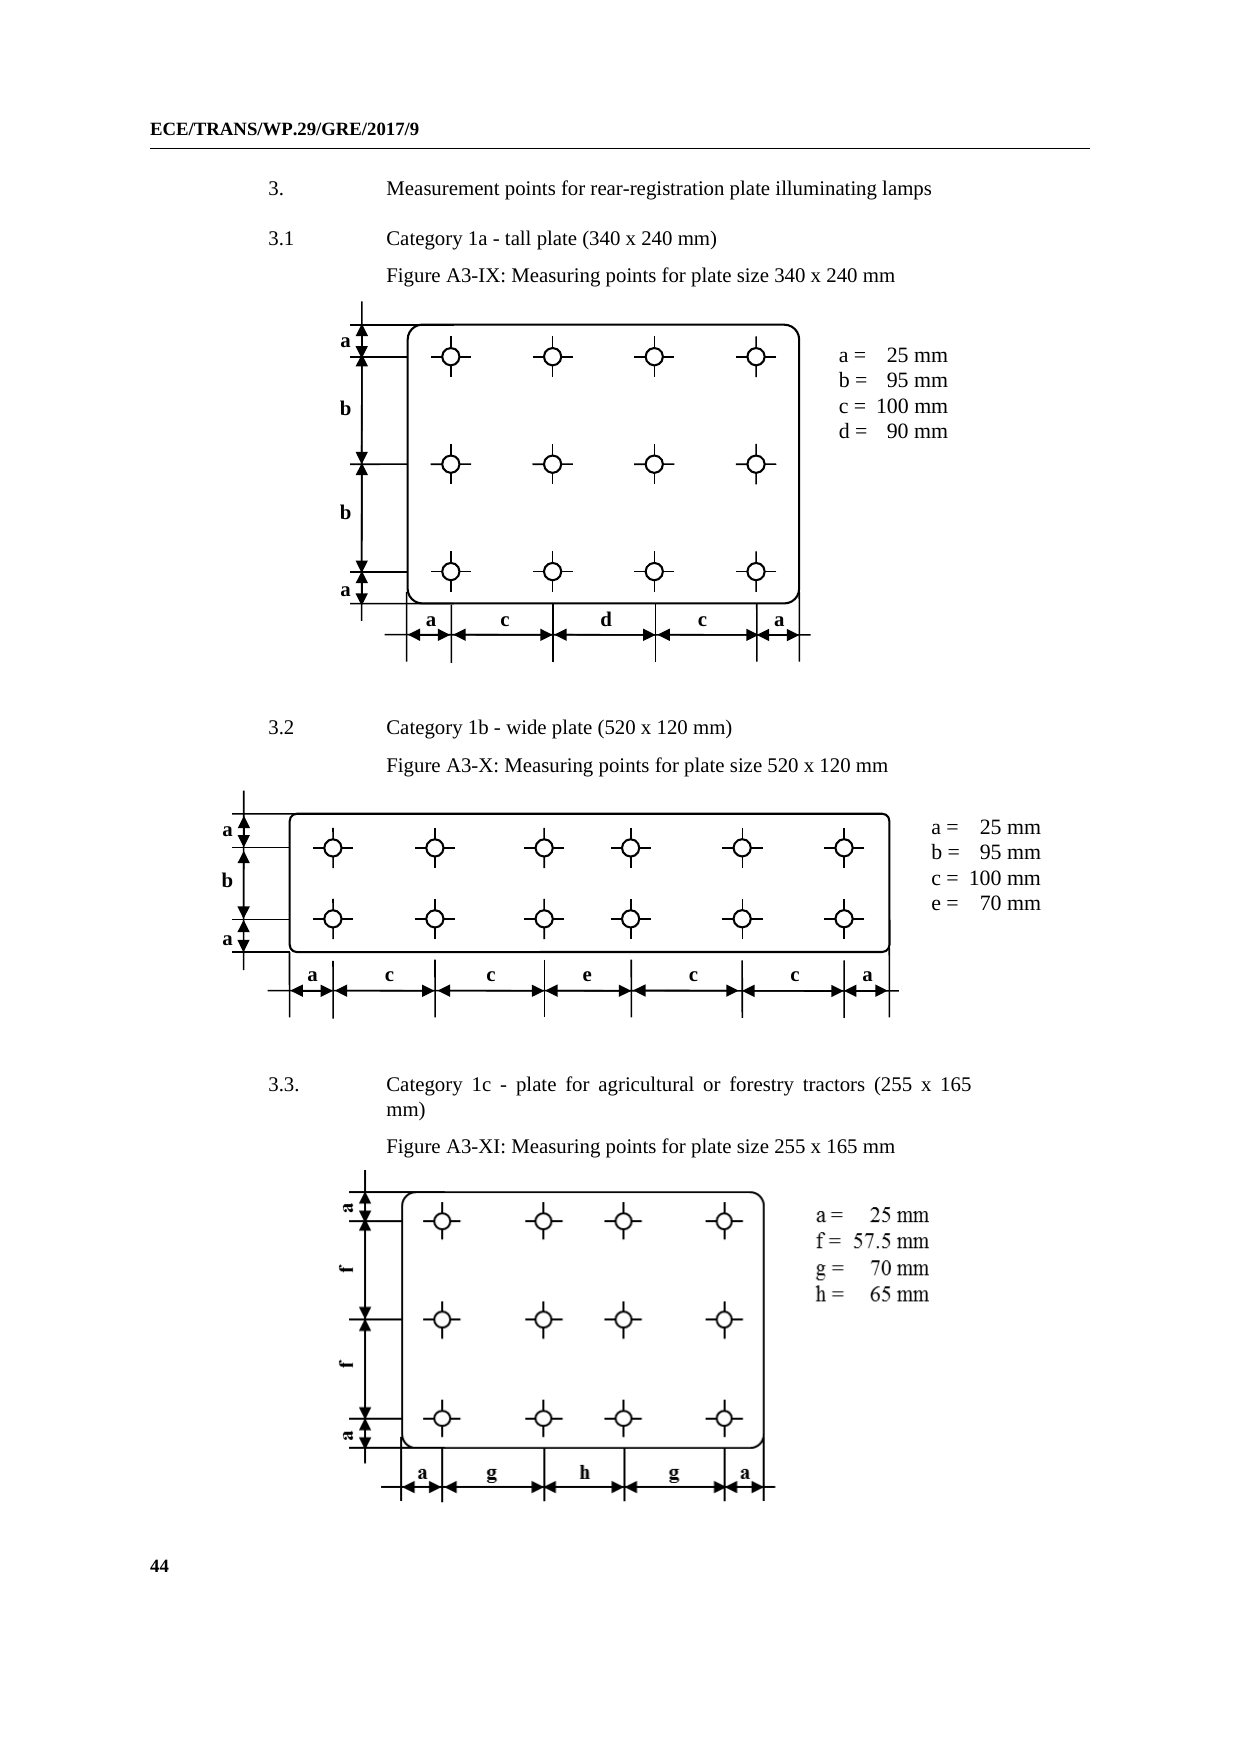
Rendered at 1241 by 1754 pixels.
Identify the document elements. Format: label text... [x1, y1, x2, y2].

text Figure A3-X: Measuring points for plate size 520 x 120 mm [386, 752, 972, 777]
text 3. Measurement points for rear-registration plate illuminating lamps [268, 175, 972, 200]
text 3.2 Category 1b - wide plate (520 x 120 mm) [268, 714, 972, 739]
text Figure A3-IX: Measuring points for plate size 340 x 240 mm [386, 262, 972, 287]
text 3.3. Category 1c - plate for agricultural or forestry tractors (255 x 165 mm) [268, 1071, 972, 1121]
text 3.1 Category 1a - tall plate (340 x 240 mm) [268, 225, 972, 250]
picture [327, 1170, 944, 1503]
text Figure A3-XI: Measuring points for plate size 255 x 165 mm [386, 1133, 972, 1158]
